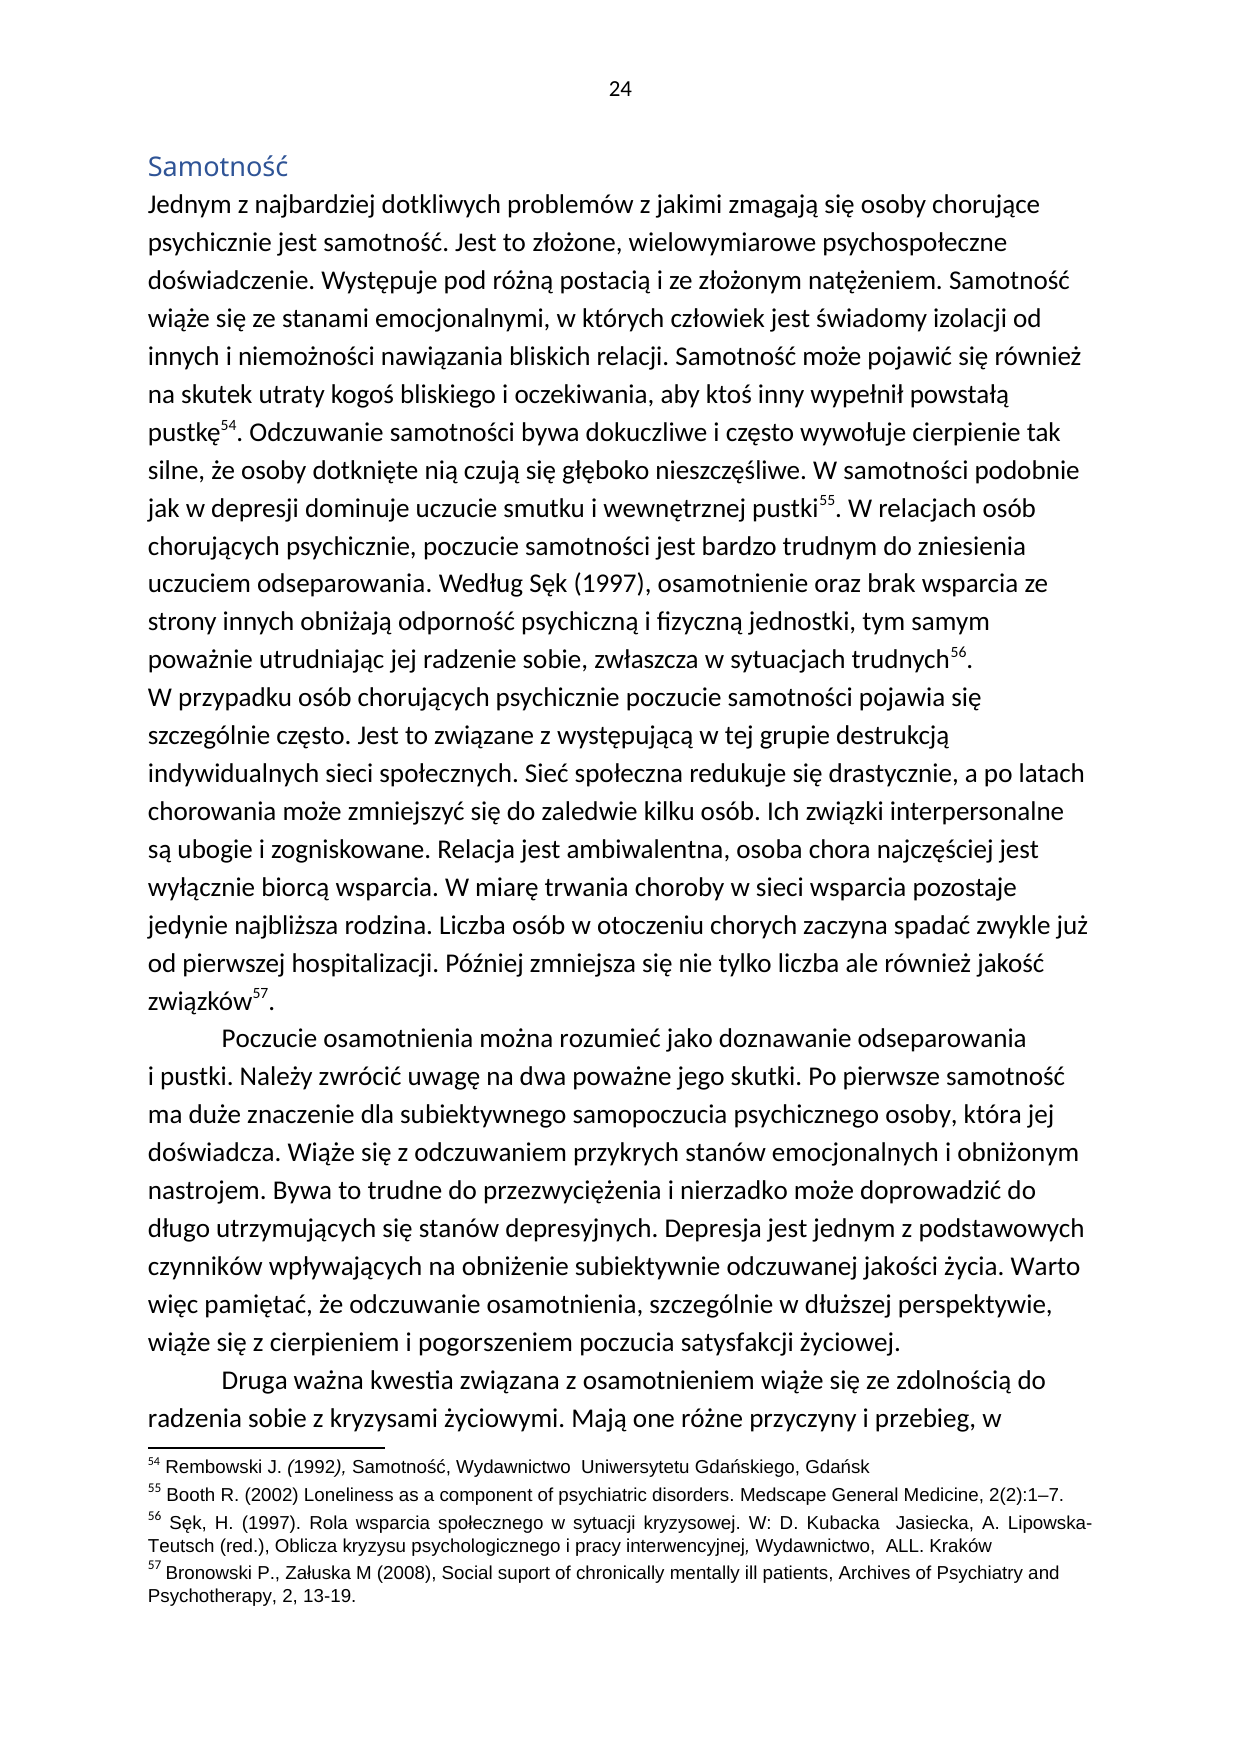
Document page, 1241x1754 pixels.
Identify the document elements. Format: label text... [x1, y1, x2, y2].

text Jednym z najbardziej dotkliwych problemów z jakimi zmagają się osoby chorujące psychicznie jest samotność. Jest to złożone, wielowymiarowe psychospołeczne doświadczenie. Występuje pod różną postacią i ze złożonym natężeniem. Samotność wiąże się ze stanami emocjonalnymi, w których człowiek jest świadomy izolacji od innych i niemożności nawiązania bliskich relacji. Samotność może pojawić się również na skutek utraty kogoś bliskiego i oczekiwania, aby ktoś inny wypełnił powstałą pustkę. Odczuwanie samotności bywa dokuczliwe i często wywołuje cierpienie tak silne, że osoby dotknięte nią czują się głęboko nieszczęśliwe. W samotności podobnie jak w depresji dominuje uczucie smutku i wewnętrznej pustki. W relacjach osób chorujących psychicznie, poczucie samotności jest bardzo trudnym do zniesienia uczuciem odseparowania. Według Sęk (1997), osamotnienie oraz brak wsparcia ze strony innych obniżają odporność psychiczną i fizyczną jednostki, tym samym poważnie utrudniając jej radzenie sobie, zwłaszcza w sytuacjach trudnych. [148, 187, 1093, 675]
subtitle Samotność [148, 148, 1093, 184]
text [148, 1363, 1093, 1434]
text Poczucie osamotnienia można rozumieć jako doznawanie odseparowania i pustki. Należy zwrócić uwagę na dwa poważne jego skutki. Po pierwsze samotność ma duże znaczenie dla subiektywnego samopoczucia psychicznego osoby, która jej doświadcza. Wiąże się z odczuwaniem przykrych stanów emocjonalnych i obniżonym nastrojem. Bywa to trudne do przezwyciężenia i nierzadko może doprowadzić do długo utrzymujących się stanów depresyjnych. Depresja jest jednym z podstawowych czynników wpływających na obniżenie subiektywnie odczuwanej jakości życia. Warto więc pamiętać, że odczuwanie osamotnienia, szczególnie w dłuższej perspektywie, wiąże się z cierpieniem i pogorszeniem poczucia satysfakcji życiowej. [148, 1022, 1093, 1358]
text W przypadku osób chorujących psychicznie poczucie samotności pojawia się szczególnie często. Jest to związane z występującą w tej grupie destrukcją indywidualnych sieci społecznych. Sieć społeczna redukuje się drastycznie, a po latach chorowania może zmniejszyć się do zaledwie kilku osób. Ich związki interpersonalne są ubogie i zogniskowane. Relacja jest ambiwalentna, osoba chora najczęściej jest wyłącznie biorcą wsparcia. W miarę trwania choroby w sieci wsparcia pozostaje jedynie najbliższa rodzina. Liczba osób w otoczeniu chorych zaczyna spadać zwykle już od pierwszej hospitalizacji. Później zmniejsza się nie tylko liczba ale również jakość związków. [148, 680, 1093, 1017]
